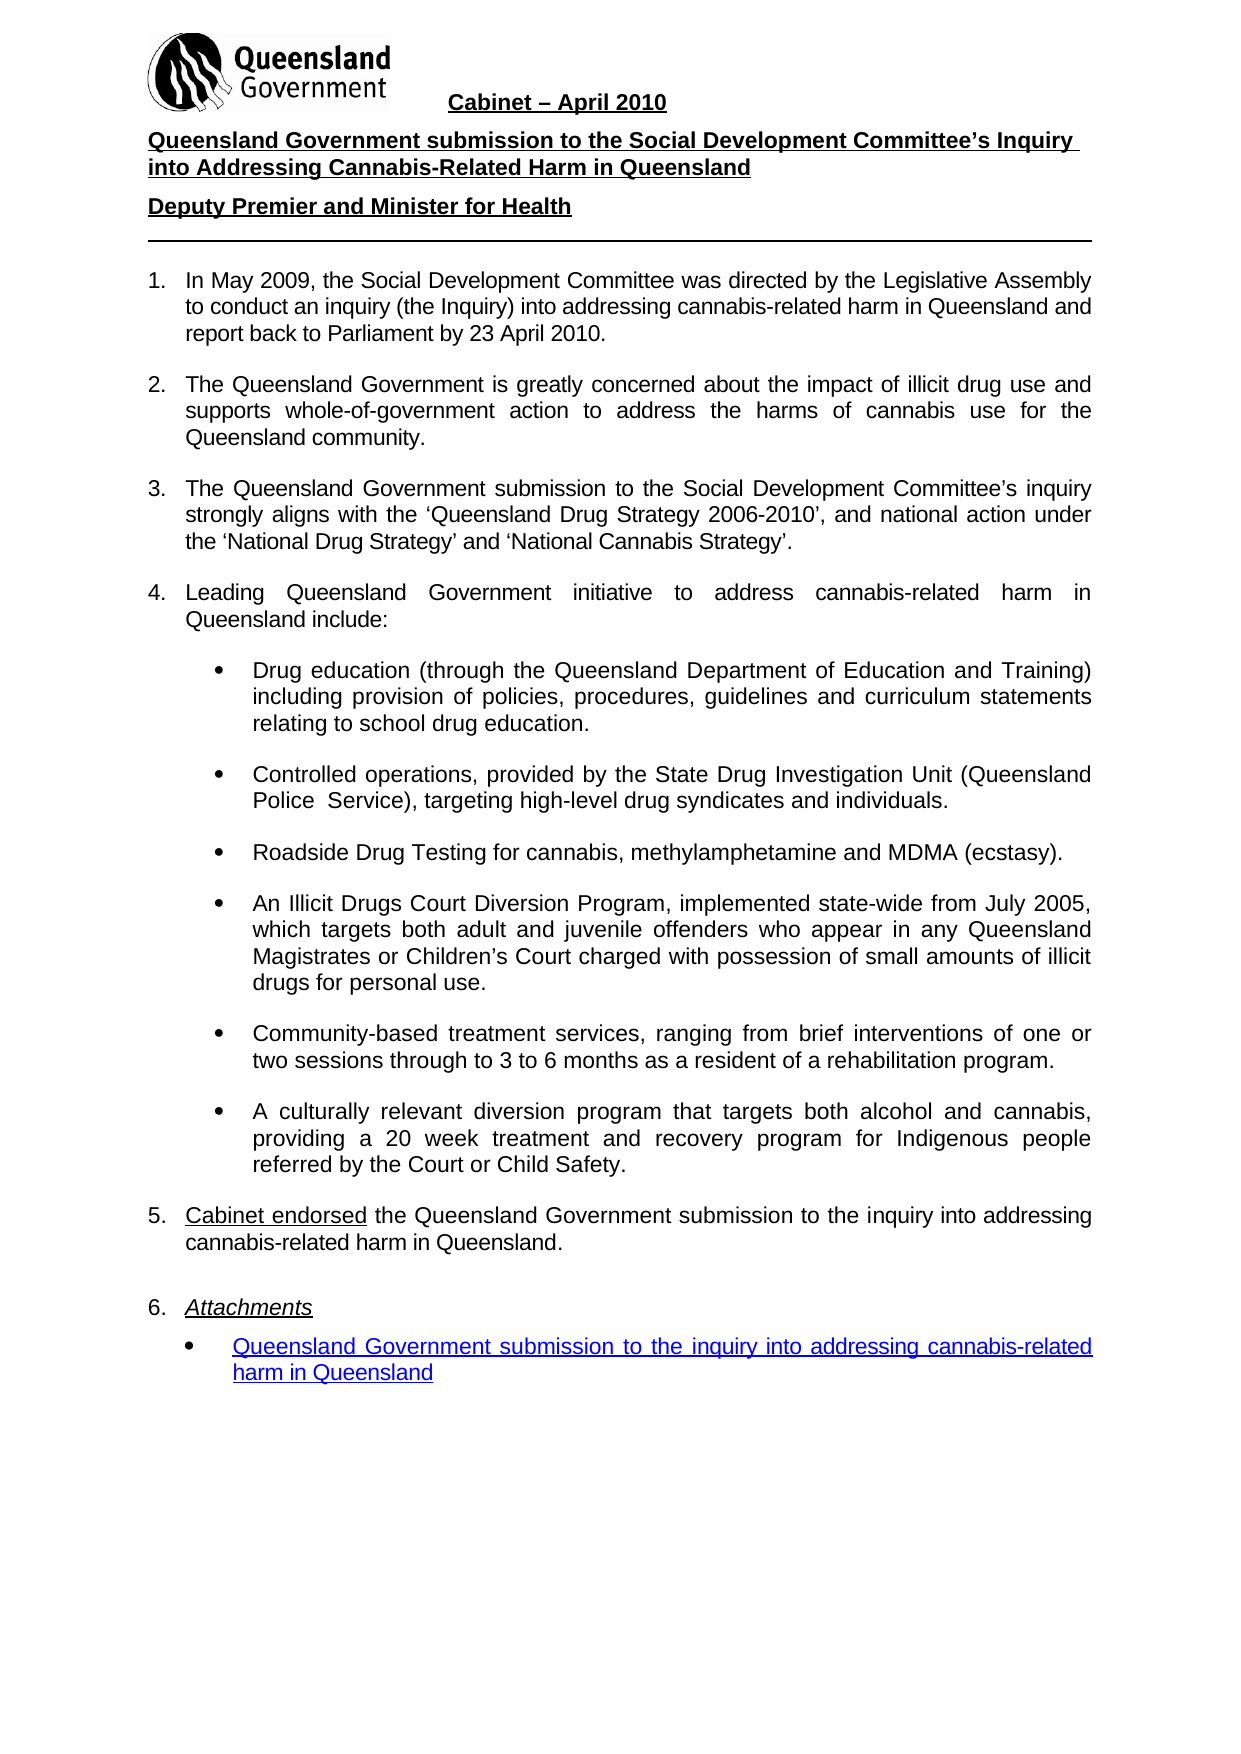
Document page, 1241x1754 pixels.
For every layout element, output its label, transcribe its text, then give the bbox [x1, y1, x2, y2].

list Drug education (through the Queensland Department of Education and Training) including provision of policies, procedures, guidelines and curriculum statements relating to school drug education. [215, 657, 1092, 736]
list An Illicit Drugs Court Diversion Program, implemented state-wide from July 2005, which targets both adult and juvenile offenders who appear in any Queensland Magistrates or Children’s Court charged with possession of small amounts of illicit drugs for personal use. [215, 890, 1092, 995]
list Attachments [148, 1294, 1092, 1320]
list The Queensland Government is greatly concerned about the impact of illicit drug use and supports whole-of-government action to address the harms of cannabis use for the community. [148, 371, 1092, 450]
list Controlled operations, provided by the State Drug Investigation Unit (Queensland Police Service), targeting high-level drug syndicates and individuals. [215, 761, 1092, 814]
list The Queensland Government submission to the Social Development Committee’s inquiry strongly aligns with the ‘ Drug Strategy 2006-2010’, and national action under the ‘National Drug Strategy’ and ‘National Cannabis Strategy’. [148, 475, 1092, 554]
list In May 2009, the Social Development Committee was directed by the Legislative Assembly to conduct an inquiry (the Inquiry) into addressing cannabis-related harm in Queensland and report back to Parliament by . [148, 267, 1092, 346]
picture [147, 33, 390, 112]
list Cabinet endorsed the Queensland Government submission to the inquiry into addressing cannabis-related harm in . [148, 1202, 1092, 1255]
list Community-based treatment services, ranging from brief interventions of one or two sessions through to months as a resident of a rehabilitation program. [215, 1020, 1092, 1073]
list Leading Queensland Government initiative to address cannabis-related harm in include: [148, 579, 1092, 632]
list Queensland Government submission to the inquiry into addressing cannabis-related harm in Queensland [185, 1333, 1092, 1386]
list Roadside Drug Testing for cannabis, methylamphetamine and MDMA (ecstasy). [215, 839, 1092, 865]
list A culturally relevant diversion program that targets both alcohol and cannabis, providing a 20 week treatment and recovery program for Indigenous people referred by the Court or Child Safety. [215, 1098, 1092, 1177]
